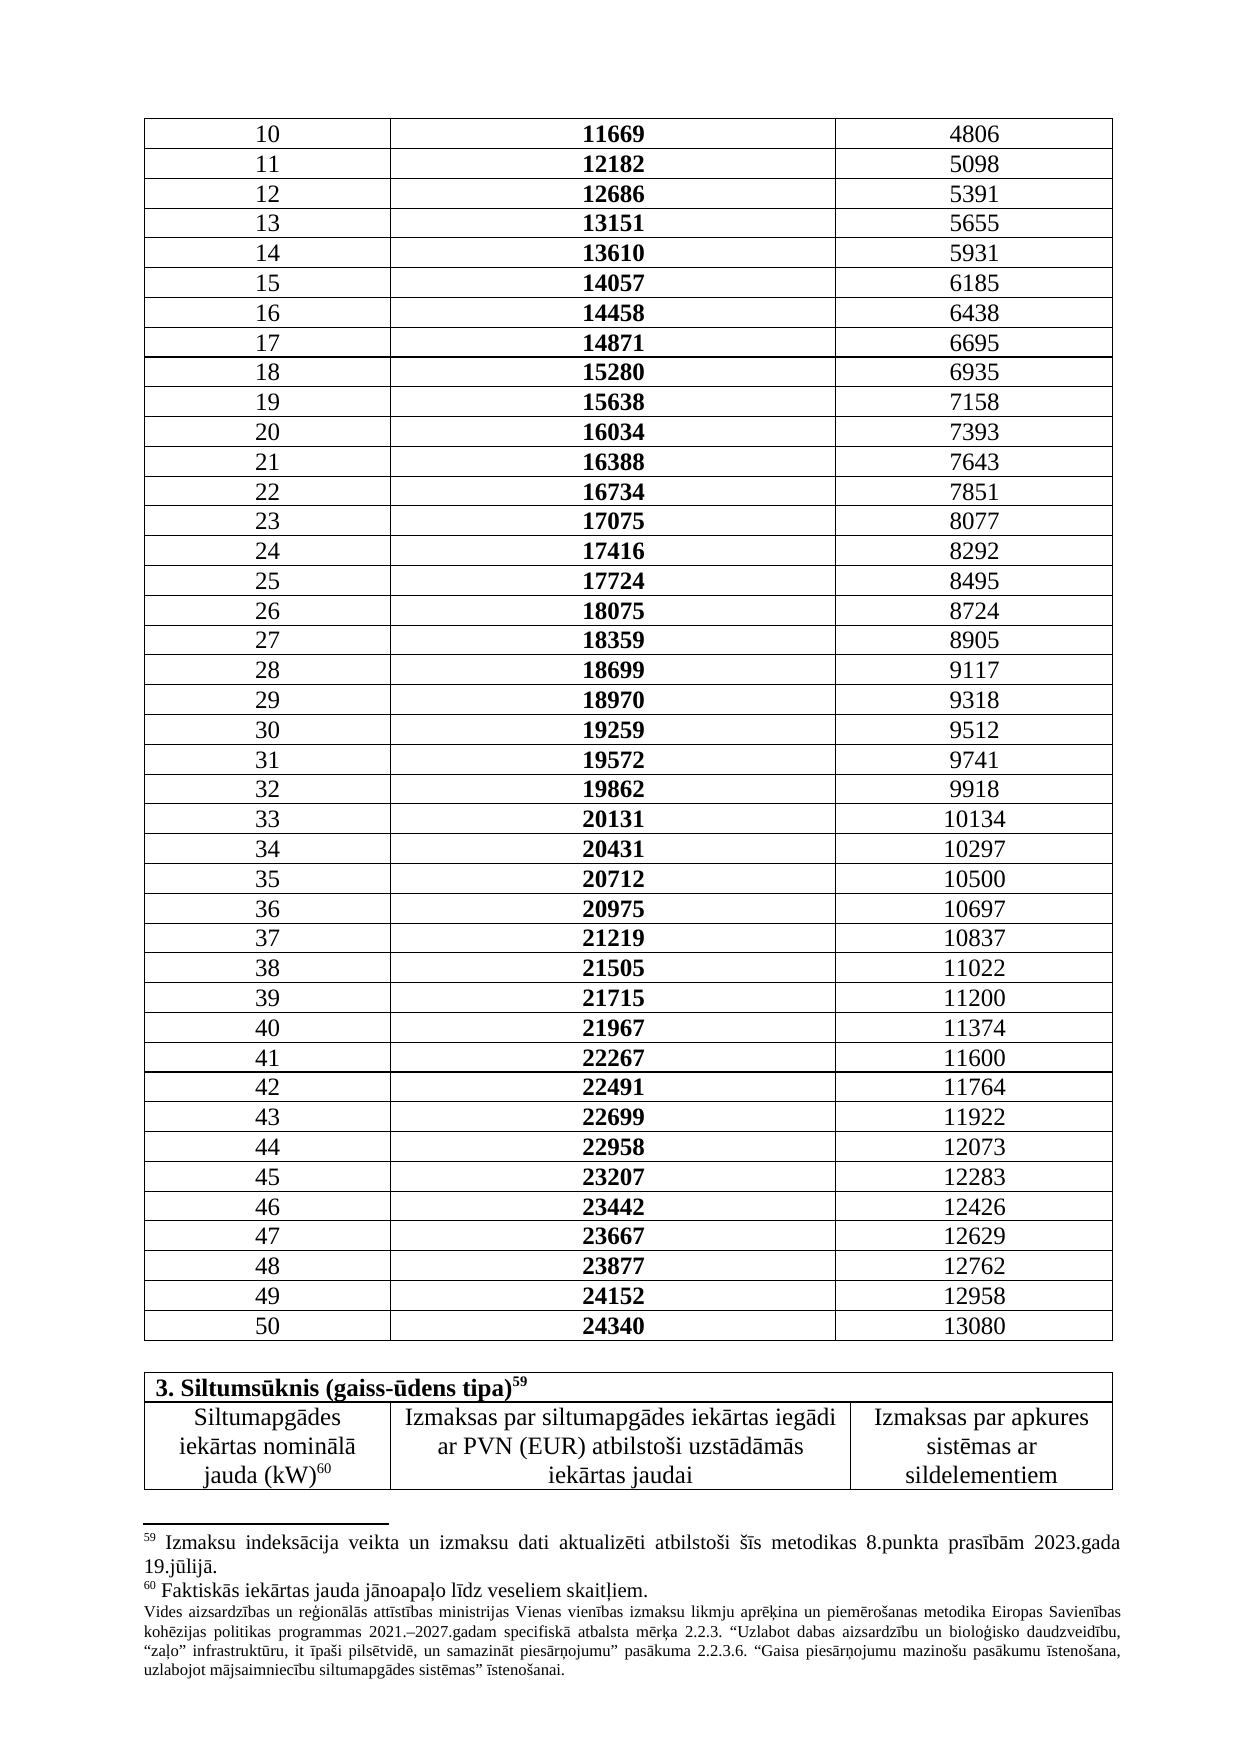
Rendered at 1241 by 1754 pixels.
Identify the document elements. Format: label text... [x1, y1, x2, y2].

table_cell 11764 [836, 1073, 1112, 1101]
table_cell 9512 [836, 715, 1112, 744]
table_cell 10837 [836, 924, 1112, 952]
table_cell 33 [145, 804, 390, 833]
table_cell 23442 [391, 1192, 835, 1220]
table_cell 26 [145, 596, 390, 624]
table_cell 49 [145, 1281, 390, 1310]
table_cell 20975 [391, 894, 835, 922]
table_cell 21 [145, 447, 390, 476]
table_cell 28 [145, 655, 390, 684]
table_cell 44 [145, 1132, 390, 1161]
table_cell 11 [145, 149, 390, 178]
table_cell 8292 [836, 536, 1112, 565]
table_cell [851, 1403, 1112, 1489]
table_cell 5931 [836, 238, 1112, 267]
table_cell 18075 [391, 596, 835, 624]
table_cell 20712 [391, 864, 835, 893]
table_cell 48 [145, 1251, 390, 1280]
table_cell 18970 [391, 685, 835, 714]
table_cell 20431 [391, 834, 835, 863]
table_cell 19 [145, 387, 390, 416]
table_cell 6438 [836, 298, 1112, 327]
table_cell 11669 [391, 119, 835, 148]
table_cell 13610 [391, 238, 835, 267]
table_cell 23667 [391, 1221, 835, 1250]
table_cell 43 [145, 1102, 390, 1131]
table_cell 12283 [836, 1162, 1112, 1191]
table_cell 9117 [836, 655, 1112, 684]
table_cell 15 [145, 268, 390, 297]
table_cell 22267 [391, 1043, 835, 1071]
table_cell 41 [145, 1043, 390, 1071]
table_cell 42 [145, 1073, 390, 1101]
table_cell 39 [145, 983, 390, 1012]
table_cell 8724 [836, 596, 1112, 624]
table_cell 5655 [836, 209, 1112, 237]
table_cell 29 [145, 685, 390, 714]
table_cell 18699 [391, 655, 835, 684]
table_cell 7851 [836, 477, 1112, 505]
table_cell 15638 [391, 387, 835, 416]
table_cell 37 [145, 924, 390, 952]
table_cell 46 [145, 1192, 390, 1220]
table_cell 9918 [836, 775, 1112, 803]
table_cell 23207 [391, 1162, 835, 1191]
table_cell 4806 [836, 119, 1112, 148]
table_cell 22699 [391, 1102, 835, 1131]
table_cell 12426 [836, 1192, 1112, 1220]
table_header 3. Siltumsūknis (gaiss-ūdens tipa) [145, 1373, 1112, 1401]
table_cell 11200 [836, 983, 1112, 1012]
table_cell 31 [145, 745, 390, 773]
table_cell 5391 [836, 179, 1112, 207]
table_cell 16 [145, 298, 390, 327]
table_cell 12073 [836, 1132, 1112, 1161]
table_cell 11374 [836, 1013, 1112, 1042]
table_cell 5098 [836, 149, 1112, 178]
table_cell 13 [145, 209, 390, 237]
table_cell 10 [145, 119, 390, 148]
table_cell 13080 [836, 1311, 1112, 1339]
table_cell 20 [145, 417, 390, 446]
table_cell 16388 [391, 447, 835, 476]
table_cell 10697 [836, 894, 1112, 922]
table_cell 10297 [836, 834, 1112, 863]
table_cell 14871 [391, 328, 835, 356]
table_cell 7393 [836, 417, 1112, 446]
table_cell 18359 [391, 626, 835, 654]
table_cell 24 [145, 536, 390, 565]
table_cell 50 [145, 1311, 390, 1339]
table_cell 7158 [836, 387, 1112, 416]
table_cell 8905 [836, 626, 1112, 654]
table_cell 24340 [391, 1311, 835, 1339]
table_cell 14 [145, 238, 390, 267]
table_cell 21219 [391, 924, 835, 952]
table_cell 22 [145, 477, 390, 505]
table_cell 24152 [391, 1281, 835, 1310]
table_cell 6935 [836, 358, 1112, 386]
table_cell 17075 [391, 506, 835, 535]
table_cell 14057 [391, 268, 835, 297]
table_cell 12 [145, 179, 390, 207]
table_cell 8495 [836, 566, 1112, 595]
table_cell 32 [145, 775, 390, 803]
table_cell 34 [145, 834, 390, 863]
table_cell 25 [145, 566, 390, 595]
table_cell 12958 [836, 1281, 1112, 1310]
table_cell 13151 [391, 209, 835, 237]
table_cell 10134 [836, 804, 1112, 833]
table_cell 7643 [836, 447, 1112, 476]
table_cell 11922 [836, 1102, 1112, 1131]
table_cell 12762 [836, 1251, 1112, 1280]
table_cell 9318 [836, 685, 1112, 714]
table_cell 11022 [836, 953, 1112, 982]
table_cell 21967 [391, 1013, 835, 1042]
table_cell 9741 [836, 745, 1112, 773]
table_cell 36 [145, 894, 390, 922]
table_cell 19259 [391, 715, 835, 744]
table_cell 23877 [391, 1251, 835, 1280]
table_cell 12686 [391, 179, 835, 207]
table_cell 10500 [836, 864, 1112, 893]
table_cell 6185 [836, 268, 1112, 297]
table_cell 15280 [391, 358, 835, 386]
table_cell 40 [145, 1013, 390, 1042]
table_cell 19862 [391, 775, 835, 803]
table_cell 21505 [391, 953, 835, 982]
table_cell 16734 [391, 477, 835, 505]
table_cell 14458 [391, 298, 835, 327]
table_cell 16034 [391, 417, 835, 446]
table_cell 20131 [391, 804, 835, 833]
table_cell 11600 [836, 1043, 1112, 1071]
table_cell 21715 [391, 983, 835, 1012]
table_cell 38 [145, 953, 390, 982]
table_cell 35 [145, 864, 390, 893]
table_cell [145, 1403, 390, 1489]
table_cell 22958 [391, 1132, 835, 1161]
table_cell 47 [145, 1221, 390, 1250]
table_cell 30 [145, 715, 390, 744]
table_cell 12182 [391, 149, 835, 178]
table_cell 17724 [391, 566, 835, 595]
table_cell 18 [145, 358, 390, 386]
table_cell 23 [145, 506, 390, 535]
table_cell 22491 [391, 1073, 835, 1101]
table_cell 12629 [836, 1221, 1112, 1250]
table_cell 19572 [391, 745, 835, 773]
table_cell 45 [145, 1162, 390, 1191]
table_cell 27 [145, 626, 390, 654]
table_cell 8077 [836, 506, 1112, 535]
table_cell 17 [145, 328, 390, 356]
table_cell 17416 [391, 536, 835, 565]
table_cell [391, 1403, 850, 1489]
table_cell 6695 [836, 328, 1112, 356]
